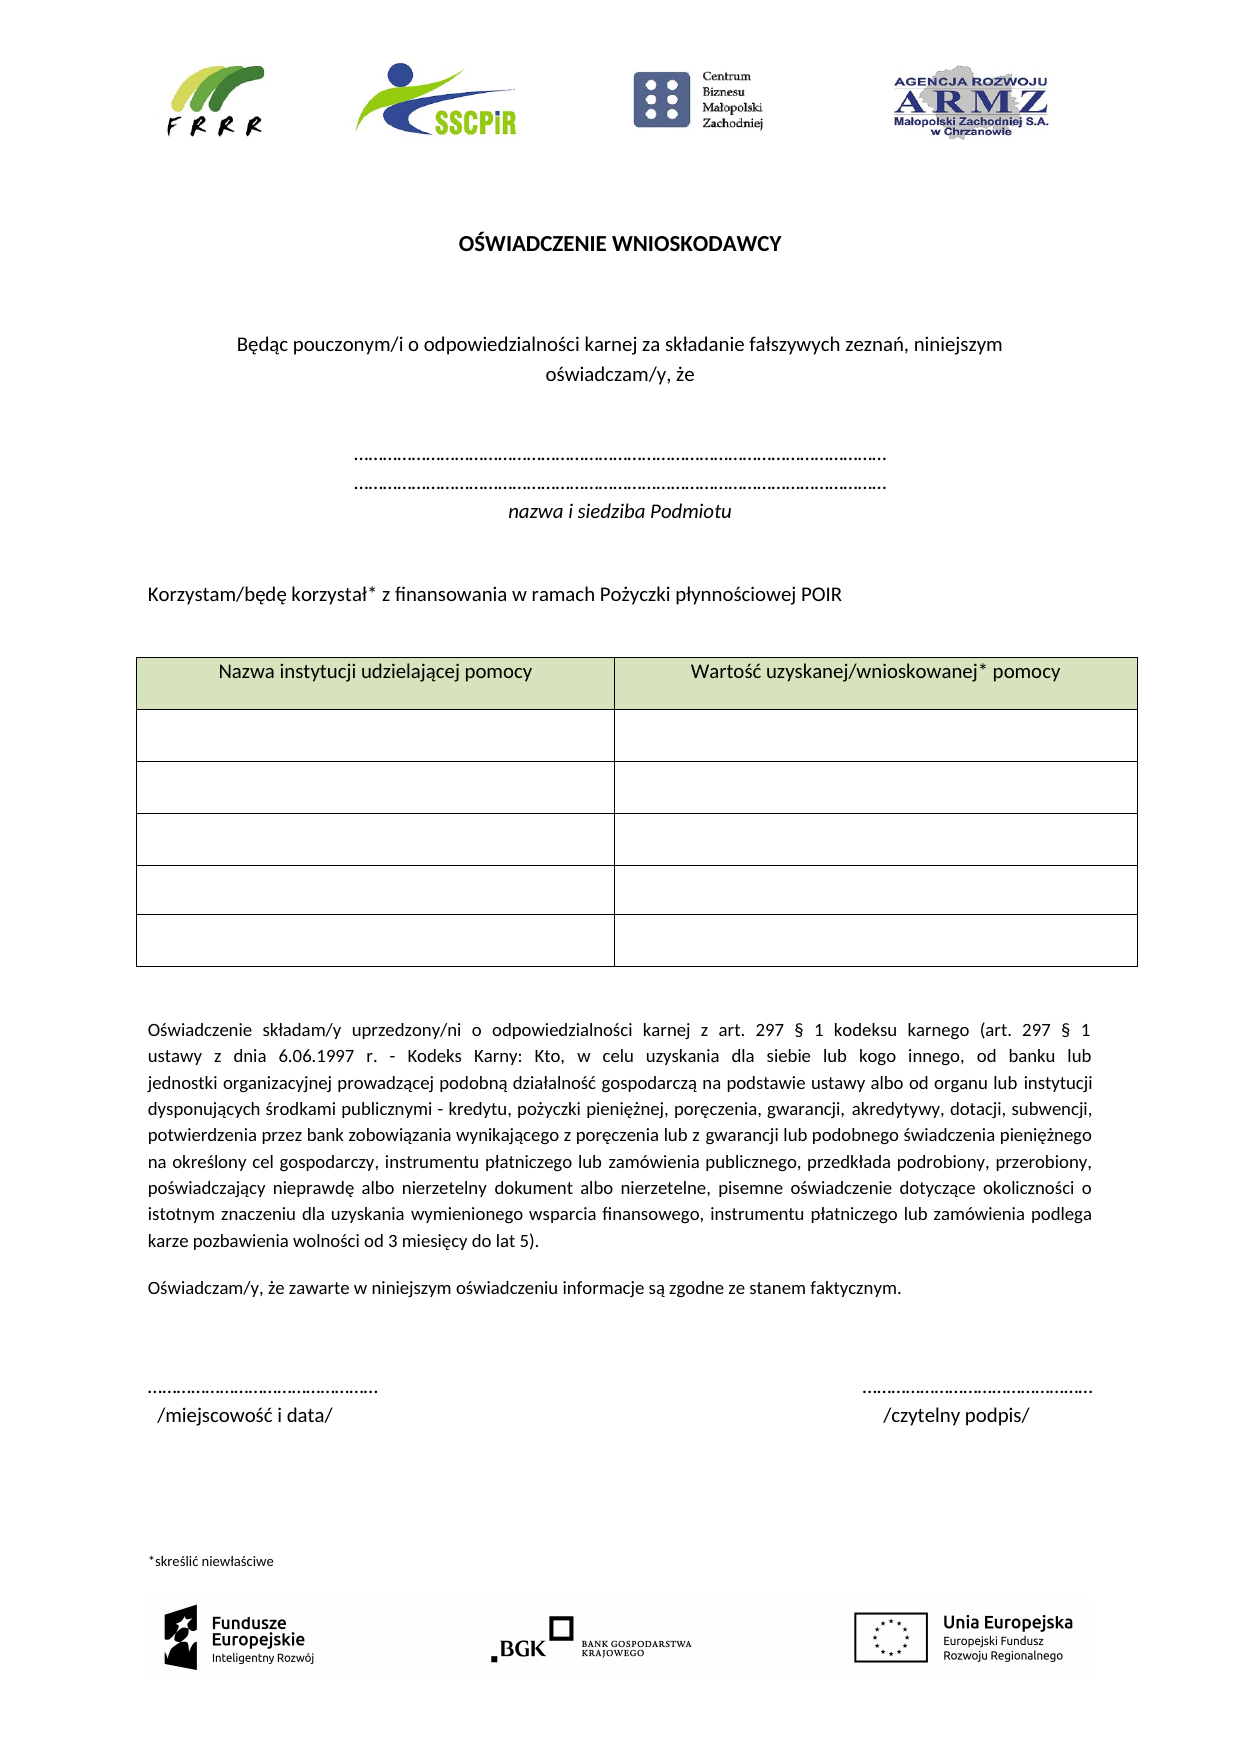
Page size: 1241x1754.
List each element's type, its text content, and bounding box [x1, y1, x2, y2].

table_cell [615, 762, 1137, 813]
table_cell [615, 866, 1137, 914]
picture [147, 59, 1093, 149]
text Będąc pouczonym/i o odpowiedzialności karnej za składanie fałszywych zeznań, niniejszym oświadczam/y, że [148, 332, 1093, 386]
table_header Nazwa instytucji udzielającej pomocy [137, 658, 614, 709]
text Korzystam/będę korzystał* z finansowania w ramach Pożyczki płynnościowej POIR [148, 581, 1093, 606]
table_cell [615, 710, 1137, 761]
table_cell [615, 915, 1137, 966]
text *skreślić niewłaściwe [148, 1552, 1093, 1570]
text ………………………………………… ………………………………………… /miejscowość i data/ /czytelny podpis/ [148, 1373, 1093, 1428]
table_cell [137, 866, 614, 914]
picture [147, 1594, 1091, 1681]
text Oświadczenie składam/y uprzedzony/ni o odpowiedzialności karnej z art. 297 § 1 kodeksu karnego (art. 297 § 1 ustawy z dnia 6.06.1997 r. - Kodeks Karny: Kto, w celu uzyskania dla siebie lub kogo innego, od banku lub jednostki organizacyjnej prowadzącej podobną działalność gospodarczą na podstawie ustawy albo od organu lub instytucji dysponujących środkami publicznymi - kredytu, pożyczki pieniężnej, poręczenia, gwarancji, akredytywy, dotacji, subwencji, potwierdzenia przez bank zobowiązania wynikającego z poręczenia lub z gwarancji lub podobnego świadczenia pieniężnego na określony cel gospodarczy, instrumentu płatniczego lub zamówienia publicznego, przedkłada podrobiony, przerobiony, poświadczający nieprawdę albo nierzetelny dokument albo nierzetelne, pisemne oświadczenie dotyczące okoliczności o istotnym znaczeniu dla uzyskania wymienionego wsparcia finansowego, instrumentu płatniczego lub zamówienia podlega karze pozbawienia wolności od 3 miesięcy do lat 5). [148, 1018, 1093, 1252]
table_header Wartość uzyskanej/wnioskowanej* pomocy [615, 658, 1137, 709]
text Oświadczam/y, że zawarte w niniejszym oświadczeniu informacje są zgodne ze stanem faktycznym. [148, 1276, 1093, 1299]
table_cell [137, 710, 614, 761]
text OŚWIADCZENIE WNIOSKODAWCY [148, 229, 1093, 257]
text ………………………………………………………………………………………………… ………………………………………………………………………………………………… nazwa i siedziba Podmiotu [148, 411, 1093, 556]
table_cell [137, 762, 614, 813]
table_cell [137, 814, 614, 865]
table_cell [615, 814, 1137, 865]
table_cell [137, 915, 614, 966]
